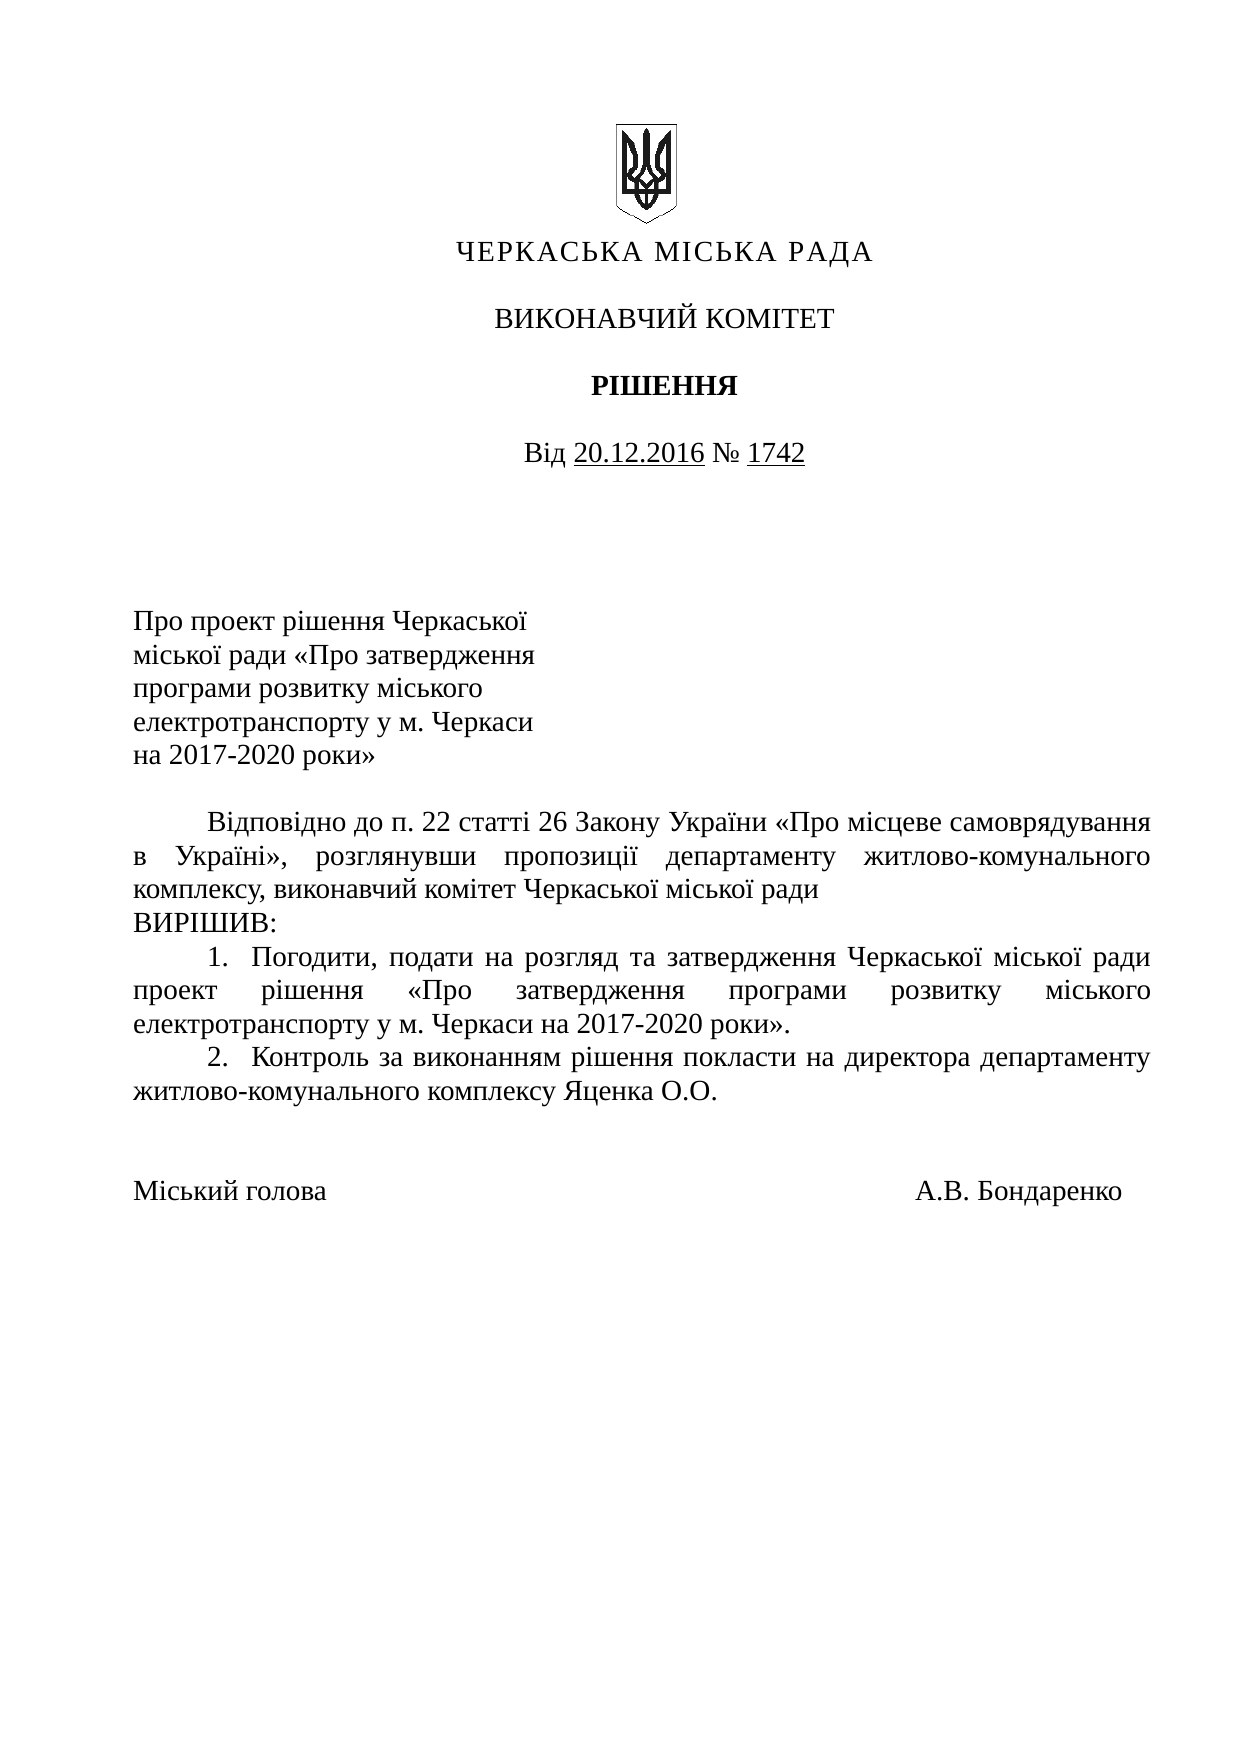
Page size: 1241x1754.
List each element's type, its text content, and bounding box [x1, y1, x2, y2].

text електротранспорту у м. Черкаси [133, 704, 1152, 737]
text РКАСЬКА МІСЬКА РАДА [177, 118, 1152, 234]
text Від 20.12.2016 № 1742 [177, 436, 1152, 469]
text Про проект рішення Черкаської [133, 603, 1152, 637]
text на 2017-2020 роки» [133, 737, 1152, 771]
text програми розвитку міського [133, 670, 1152, 704]
list Контроль за виконанням рішення покласти на директора департаменту житлово-комунального комплексу Яценка О.О. [133, 1039, 1152, 1106]
text РІШЕННЯ [177, 368, 1152, 402]
text ЧЕРКАСЬКА МІСЬКА РАДА [177, 234, 1152, 268]
text ВИКОНАВЧИЙ КОМІТЕТ [177, 301, 1152, 335]
text Міський голова А.В. Бондаренко [133, 1173, 1152, 1207]
text міської ради «Про затвердження [133, 637, 1152, 670]
text ВИРІШИВ: [133, 905, 1152, 939]
text Відповідно до п. 22 статті 26 Закону України «Про місцеве самоврядування в Україні», розглянувши пропозиції департаменту житлово-комунального комплексу, виконавчий комітет Черкаської міської ради [133, 804, 1152, 905]
list Погодити, подати на розгляд та затвердження Черкаської міської ради проект рішення «Про затвердження програми розвитку міського електротранспорту у м. Черкаси на 2017-2020 роки». [133, 939, 1152, 1039]
